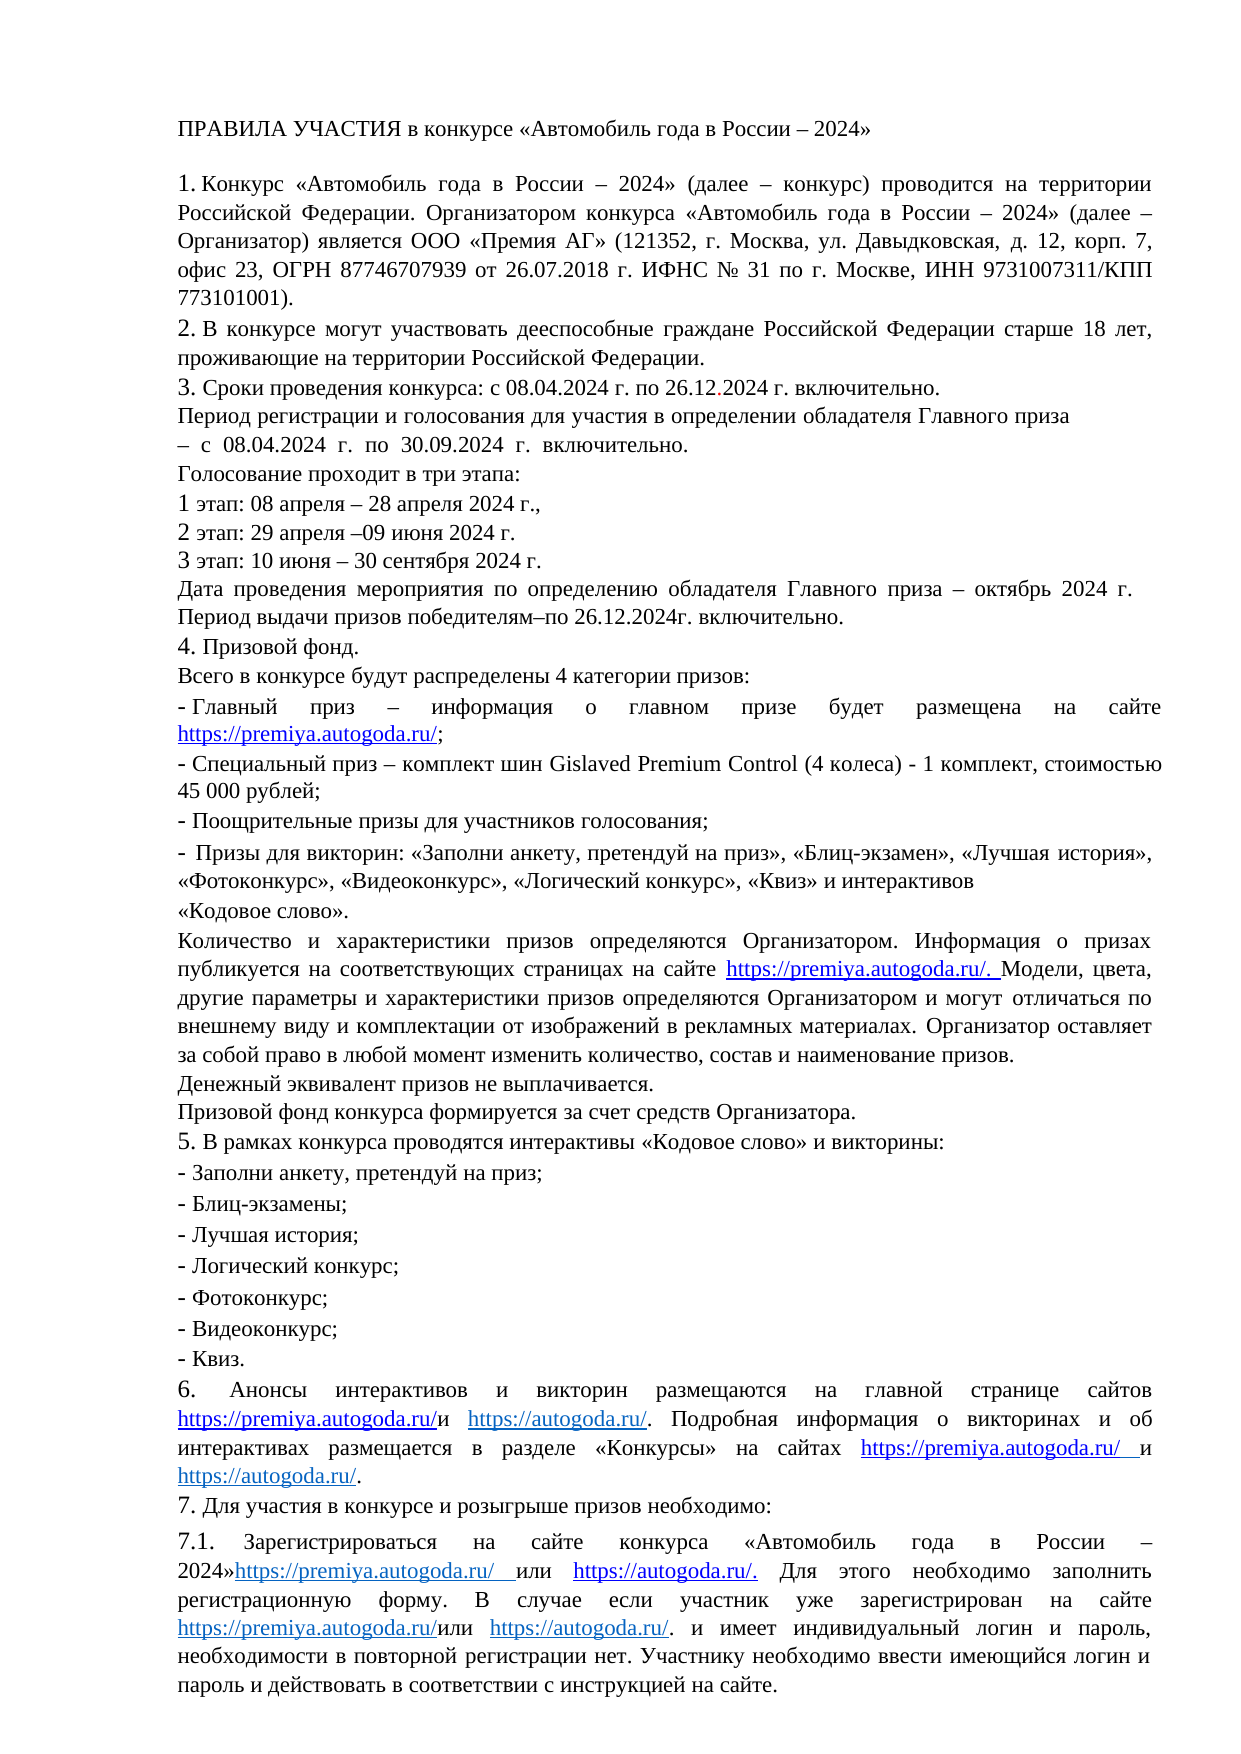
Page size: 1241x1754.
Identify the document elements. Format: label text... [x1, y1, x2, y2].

text Период регистрации и голосования для участия в определении обладателя Главного приза [177, 403, 1163, 429]
list Заполни анкету, претендуй на приз; [177, 1157, 1163, 1186]
list Специальный приз – комплект шин Gislaved Premium Control (4 колеса) - 1 комплект, стоимостью 45 000 рублей; [177, 748, 1163, 803]
list Анонсы интерактивов и викторин размещаются на главной странице сайтов https://premiya.autogoda.ru/и https://autogoda.ru/. Подробная информация о викторинах и об интерактивах размещается в разделе «Конкурсы» на сайтах https://premiya.autogoda.ru/ и https://autogoda.ru/. [177, 1374, 1152, 1489]
text «Кодовое слово». [177, 896, 1163, 924]
list Зарегистрироваться на сайте конкурса «Автомобиль года в России – 2024»https://premiya.autogoda.ru/ или https://autogoda.ru/. Для этого необходимо заполнить регистрационную форму. В случае если участник уже зарегистрирован на сайте https://premiya.autogoda.ru/или https://autogoda.ru/. и имеет индивидуальный логин и пароль, необходимости в повторной регистрации нет. Участнику необходимо ввести имеющийся логин и пароль и действовать в соответствии с инструкцией на сайте. [177, 1526, 1152, 1697]
text ПРАВИЛА УЧАСТИЯ в конкурсе «Автомобиль года в России – 2024» [177, 115, 1163, 142]
list Блиц-экзамены; [177, 1188, 1163, 1217]
list Для участия в конкурсе и розыгрыше призов необходимо: [177, 1491, 1163, 1519]
text Денежный эквивалент призов не выплачивается. [177, 1069, 1163, 1097]
list Конкурс «Автомобиль года в России – 2024» (далее – конкурс) проводится на территории Российской Федерации. Организатором конкурса «Автомобиль года в России – 2024» (далее – Организатор) является ООО «Премия АГ» (121352, г. Москва, ул. Давыдковская, д. 12, корп. 7, офис 23, ОГРН 87746707939 от 26.07.2018 г. ИФНС № 31 по г. Москве, ИНН 9731007311/КПП 773101001). [177, 168, 1152, 311]
list Призы для викторин: «Заполни анкету, претендуй на приз», «Блиц-экзамен», «Лучшая история», «Фотоконкурс», «Видеоконкурс», «Логический конкурс», «Квиз» и интерактивов [177, 837, 1152, 894]
text Всего в конкурсе будут распределены 4 категории призов: [177, 662, 1163, 689]
list Видеоконкурс; [177, 1313, 1163, 1341]
list Фотоконкурс; [177, 1282, 1163, 1310]
list Квиз. [177, 1343, 1163, 1372]
list В конкурсе могут участвовать дееспособные граждане Российской Федерации старше 18 лет, проживающие на территории Российской Федерации. [177, 313, 1152, 370]
list этап: 29 апреля –09 июня 2024 г. [177, 517, 1163, 546]
text Призовой фонд конкурса формируется за счет средств Организатора. [177, 1098, 1163, 1124]
list Призовой фонд. [177, 631, 1163, 660]
list В рамках конкурса проводятся интерактивы «Кодовое слово» и викторины: [177, 1126, 1163, 1155]
list Главный приз – информация о главном призе будет размещена на сайте https://premiya.autogoda.ru/; [177, 691, 1163, 746]
list Поощрительные призы для участников голосования; [177, 806, 1163, 834]
list Лучшая история; [177, 1219, 1163, 1248]
list Сроки проведения конкурса: с 08.04.2024 г. по 26.12.2024 г. включительно. [177, 372, 1163, 401]
text – с 08.04.2024 г. по 30.09.2024 г. включительно. Голосование проходит в три этапа: [177, 431, 689, 486]
list Логический конкурс; [177, 1251, 1163, 1279]
list этап: 08 апреля – 28 апреля 2024 г., [177, 488, 1163, 517]
text Количество и характеристики призов определяются Организатором. Информация о призах публикуется на соответствующих страницах на сайте https://premiya.autogoda.ru/. Модели, цвета, другие параметры и характеристики призов определяются Организатором и могут отличаться по внешнему виду и комплектации от изображений в рекламных материалах. Организатор оставляет за собой право в любой момент изменить количество, состав и наименование призов. [177, 927, 1152, 1067]
list этап: 10 июня – 30 сентября 2024 г. [177, 546, 1163, 574]
text Дата проведения мероприятия по определению обладателя Главного приза – октябрь 2024 г. Период выдачи призов победителям–по 26.12.2024г. включительно. [177, 574, 1134, 629]
